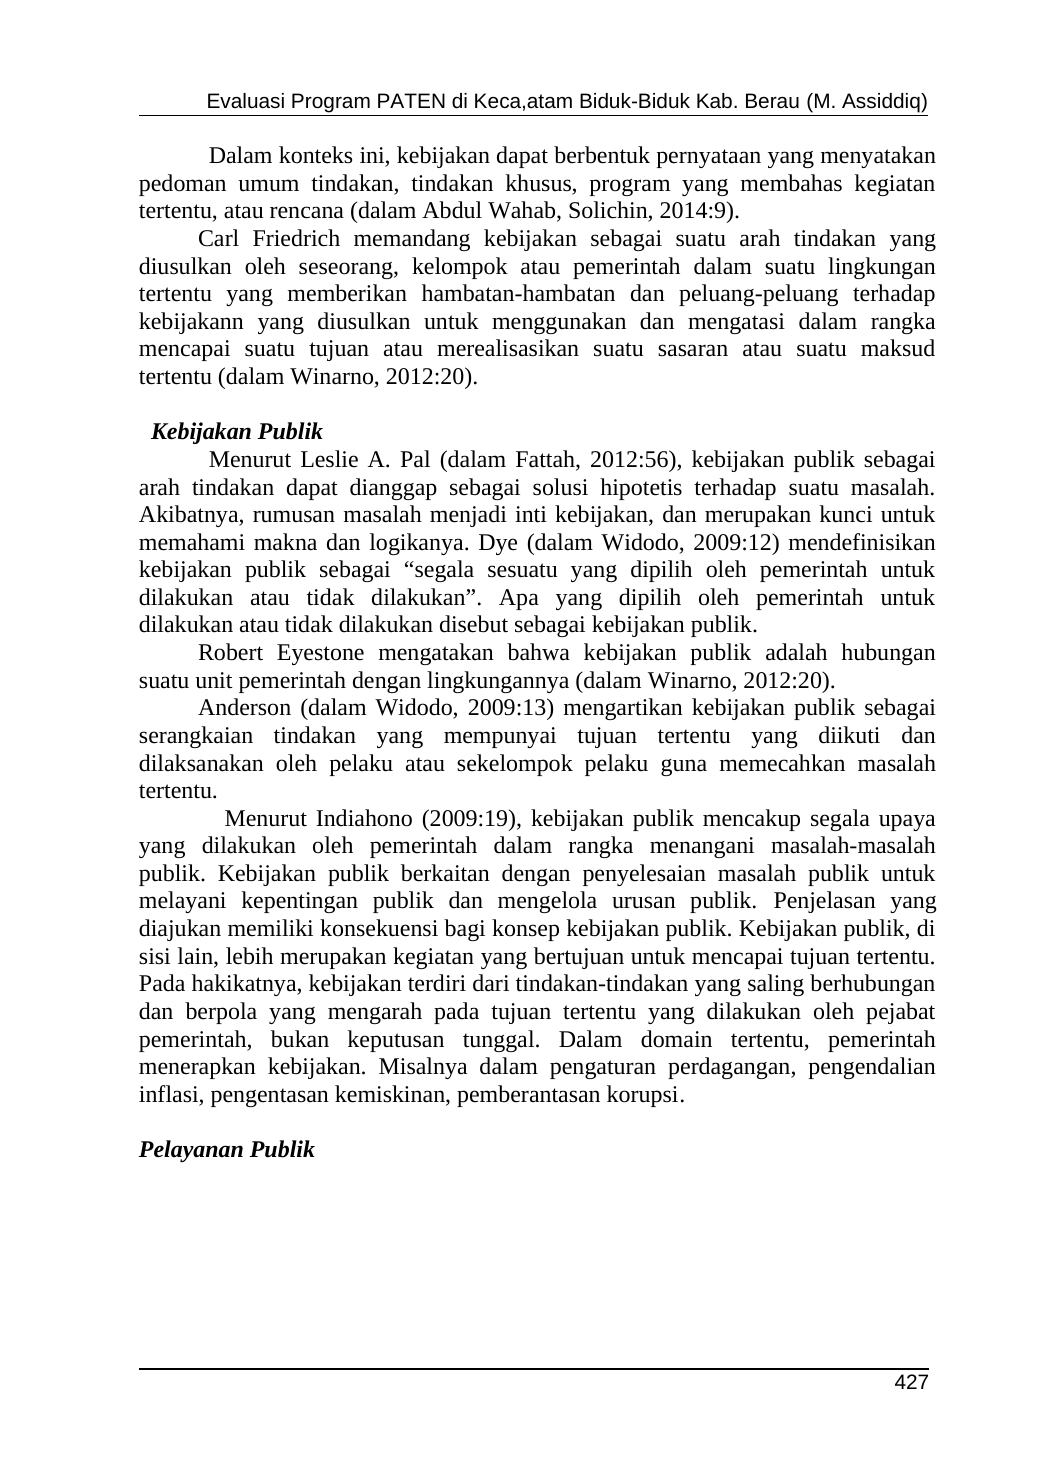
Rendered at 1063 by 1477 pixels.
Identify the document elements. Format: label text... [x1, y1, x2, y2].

text “Dalam konteks ini, kebijakan dapat berbentuk pernyataan yang menyatakan pedoman umum tindakan, tindakan khusus, program yang membahas kegiatan tertentu, atau rencana (dalam Abdul Wahab, Solichin, 2014:9).” [139, 141, 937, 224]
text Pelayanan Publik [139, 1135, 937, 1163]
text “Menurut Indiahono (2009:19), kebijakan publik mencakup segala upaya yang dilakukan oleh pemerintah dalam rangka menangani masalah-masalah publik. Kebijakan publik berkaitan dengan penyelesaian masalah publik untuk melayani kepentingan publik dan mengelola urusan publik. Penjelasan yang diajukan memiliki konsekuensi bagi konsep kebijakan publik. Kebijakan publik, di sisi lain, lebih merupakan kegiatan yang bertujuan untuk mencapai tujuan tertentu. Pada hakikatnya, kebijakan terdiri dari tindakan-tindakan yang saling berhubungan dan berpola yang mengarah pada tujuan tertentu yang dilakukan oleh pejabat pemerintah, bukan keputusan tunggal. Dalam domain tertentu, pemerintah menerapkan kebijakan. Misalnya dalam pengaturan perdagangan, pengendalian inflasi, pengentasan kemiskinan, pemberantasan korupsi.” [139, 804, 937, 1107]
text “Menurut Leslie A. Pal (dalam Fattah, 2012:56), kebijakan publik sebagai arah tindakan dapat dianggap sebagai solusi hipotetis terhadap suatu masalah. Akibatnya, rumusan masalah menjadi inti kebijakan, dan merupakan kunci untuk memahami makna dan logikanya. Dye (dalam Widodo, 2009:12) mendefinisikan kebijakan publik sebagai “segala sesuatu yang dipilih oleh pemerintah untuk dilakukan atau tidak dilakukan”. Apa yang dipilih oleh pemerintah untuk dilakukan atau tidak dilakukan disebut sebagai kebijakan publik.” [139, 445, 937, 638]
text Carl Friedrich memandang kebijakan sebagai suatu arah tindakan yang diusulkan oleh seseorang, kelompok atau pemerintah dalam suatu lingkungan tertentu yang memberikan hambatan-hambatan dan peluang-peluang terhadap kebijakann yang diusulkan untuk menggunakan dan mengatasi dalam rangka mencapai suatu tujuan atau merealisasikan suatu sasaran atau suatu maksud tertentu (dalam Winarno, 2012:20). [139, 224, 937, 390]
subtitle “Kebijakan Publik” [139, 417, 929, 445]
text Anderson (dalam Widodo, 2009:13) mengartikan kebijakan publik sebagai serangkaian tindakan yang mempunyai tujuan tertentu yang diikuti dan dilaksanakan oleh pelaku atau sekelompok pelaku guna memecahkan masalah tertentu. [139, 693, 937, 804]
text Robert Eyestone mengatakan bahwa kebijakan publik adalah hubungan suatu unit pemerintah dengan lingkungannya (dalam Winarno, 2012:20). [139, 638, 937, 693]
